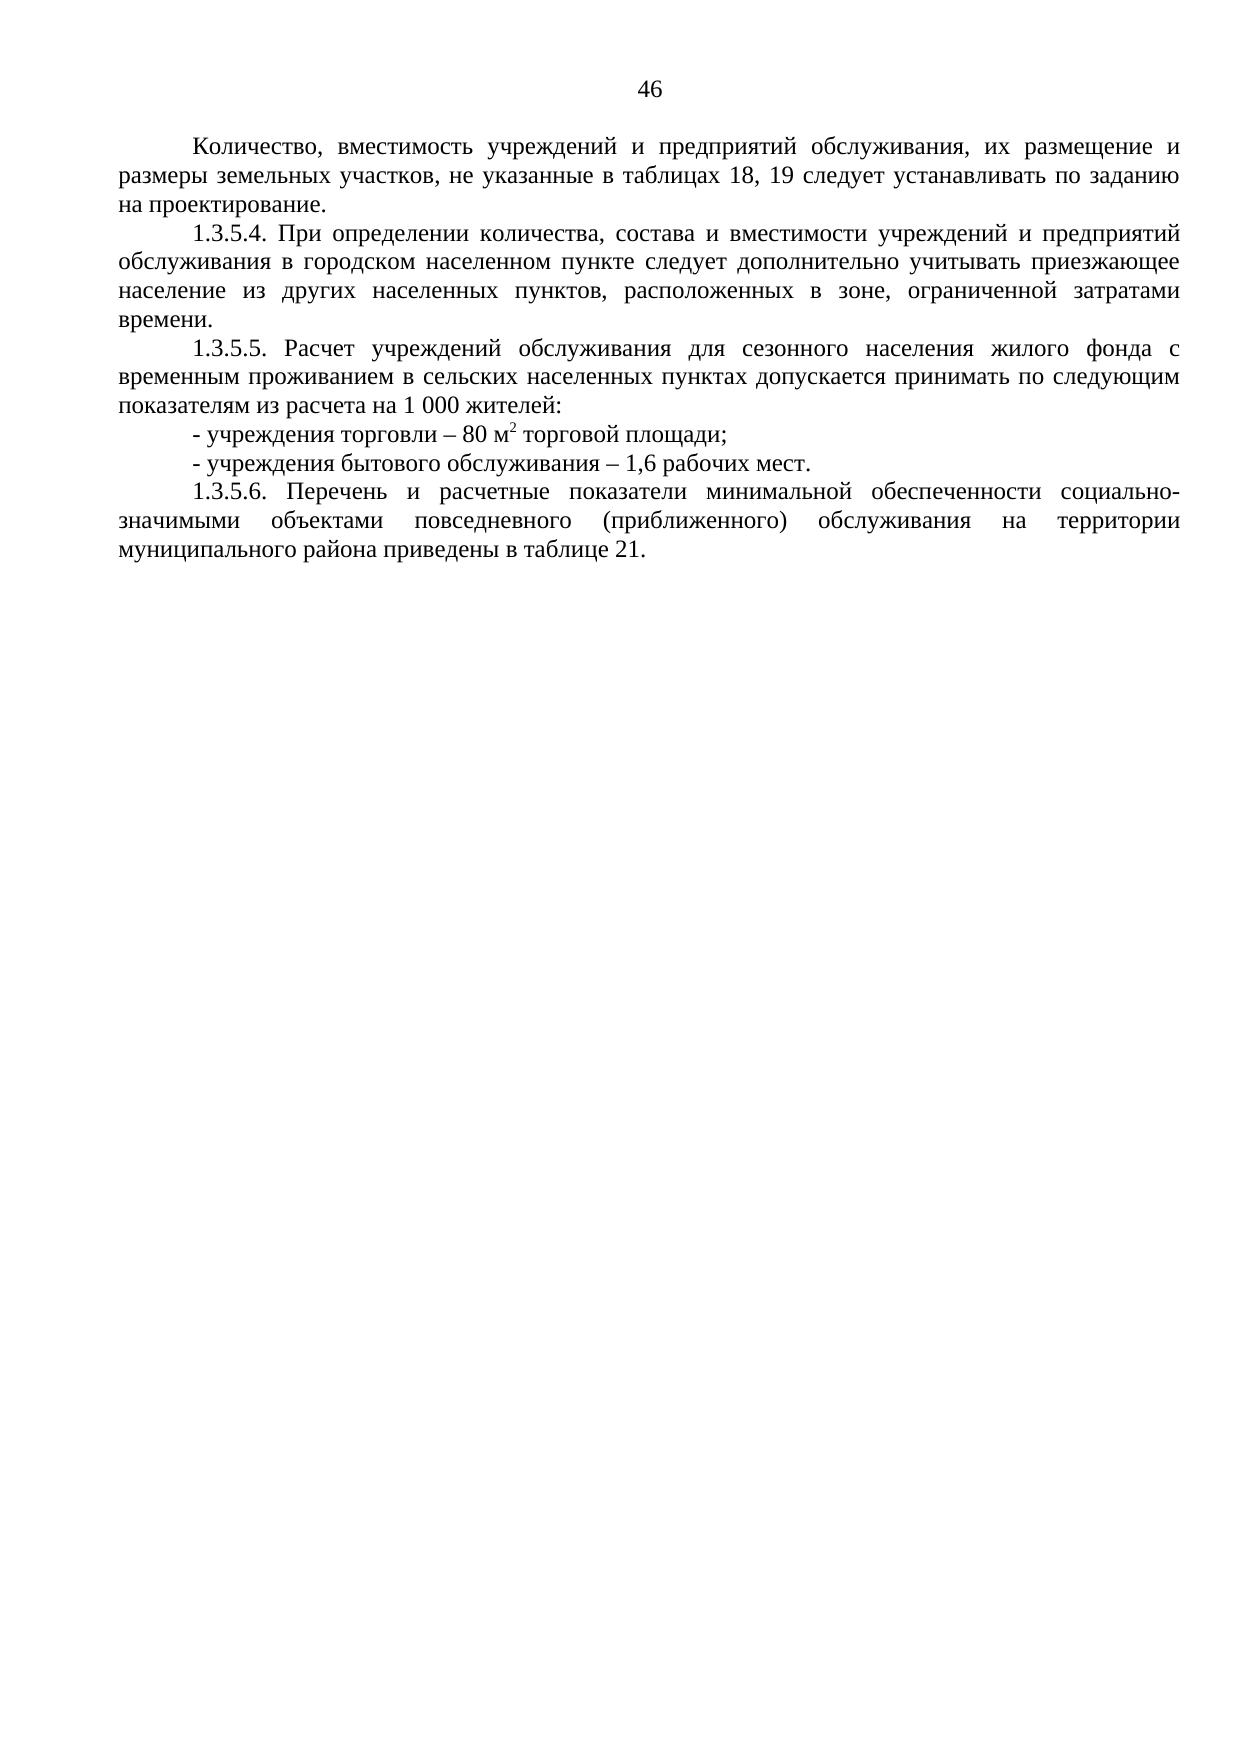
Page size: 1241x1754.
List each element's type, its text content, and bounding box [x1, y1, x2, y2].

text - учреждения бытового обслуживания – 1,6 рабочих мест. [118, 448, 1181, 476]
text 1.3.5.5. Расчет учреждений обслуживания для сезонного населения жилого фонда с временным проживанием в сельских населенных пунктах допускается принимать по следующим показателям из расчета на 1 000 жителей: [118, 333, 1181, 419]
text 1.3.5.4. При определении количества, состава и вместимости учреждений и предприятий обслуживания в городском населенном пункте следует дополнительно учитывать приезжающее население из других населенных пунктов, расположенных в зоне, ограниченной затратами времени. [118, 218, 1181, 333]
text Количество, вместимость учреждений и предприятий обслуживания, их размещение и размеры земельных участков, не указанные в таблицах 18, 19 следует устанавливать по заданию на проектирование. [118, 131, 1181, 218]
text - учреждения торговли – торговой площади; [118, 419, 1181, 448]
text 1.3.5.6. Перечень и расчетные показатели минимальной обеспеченности социально-значимыми объектами повседневного (приближенного) обслуживания на территории муниципального района приведены в таблице 21. [118, 476, 1181, 563]
